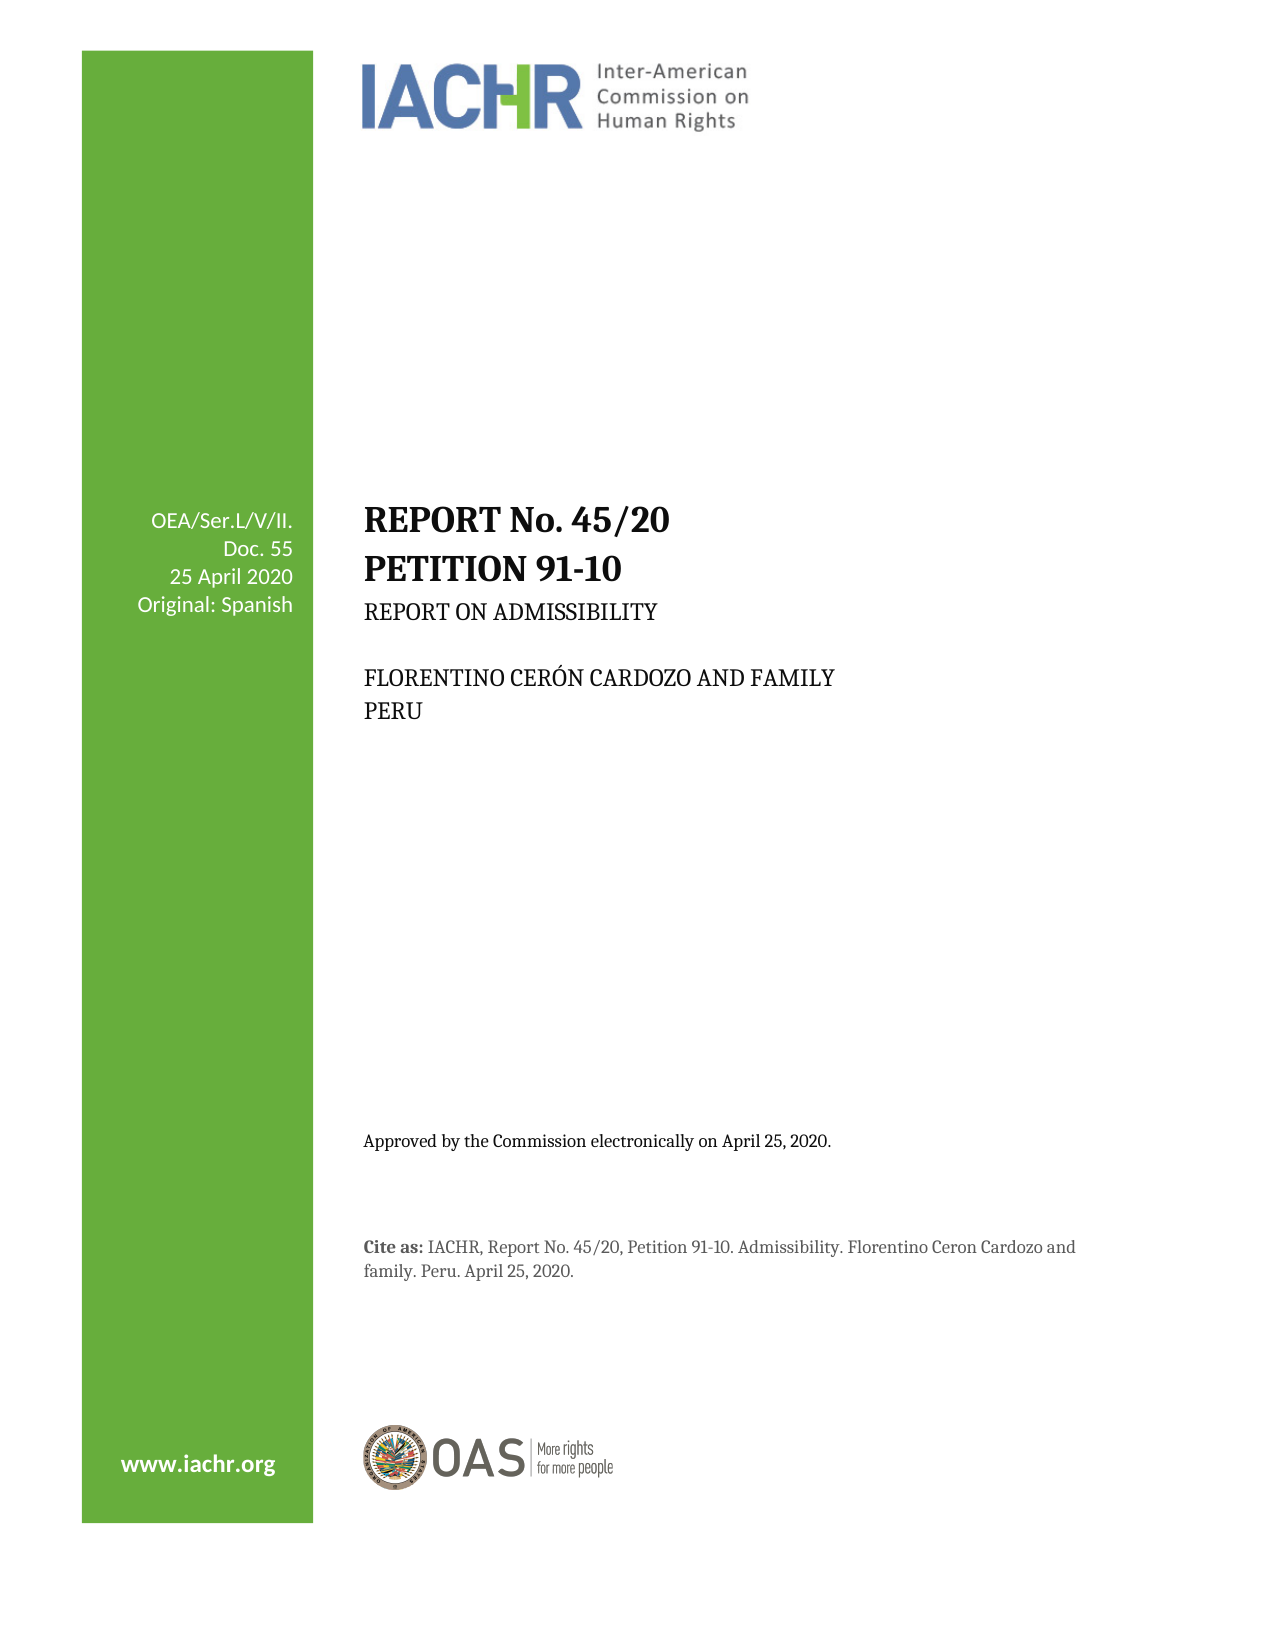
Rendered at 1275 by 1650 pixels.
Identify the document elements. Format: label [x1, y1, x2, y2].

picture [352, 55, 767, 136]
picture [363, 1425, 613, 1490]
